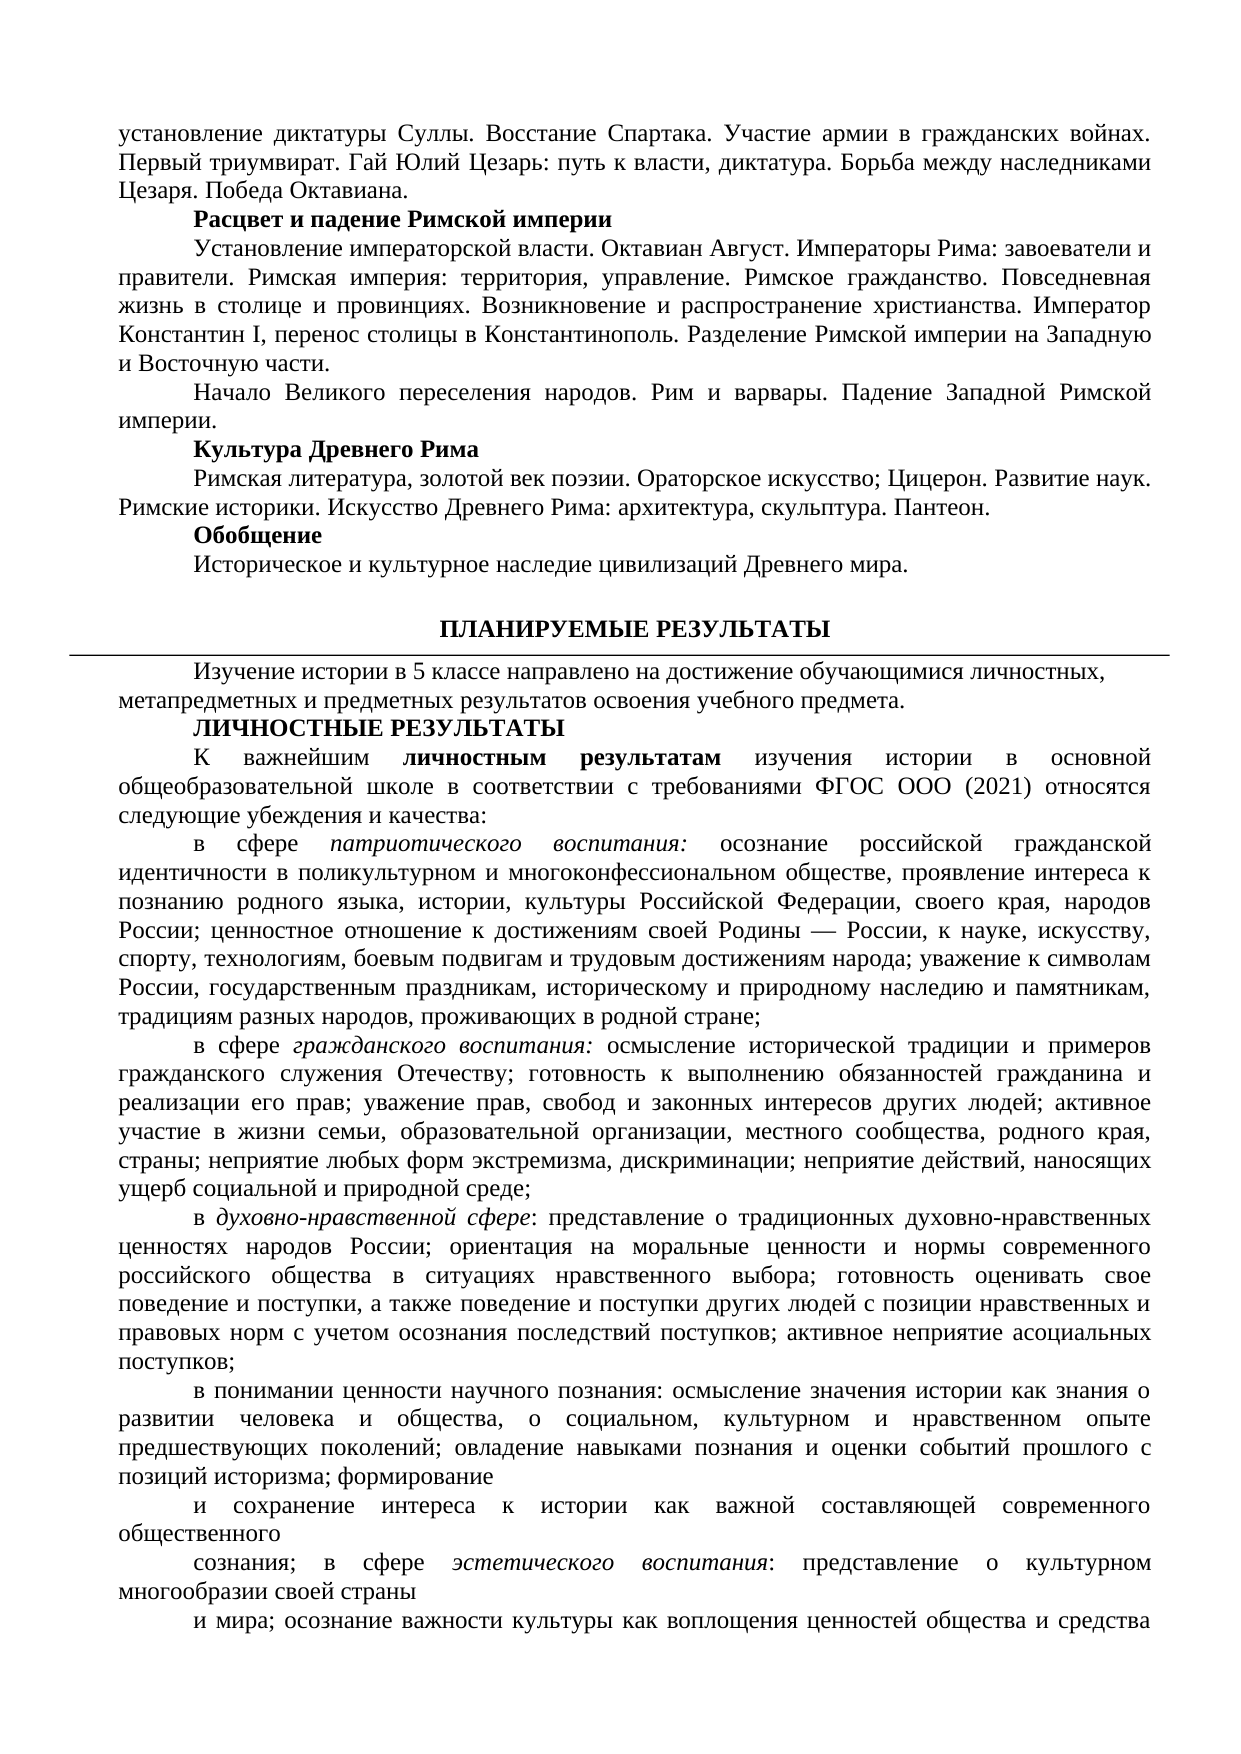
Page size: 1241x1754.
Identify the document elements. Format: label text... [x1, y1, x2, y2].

text в сфере гражданского воспитания: осмысление исторической традиции и примеров гражданского служения Отечеству; готовность к выполнению обязанностей гражданина и реализации его прав; уважение прав, свобод и законных интересов других людей; активное участие в жизни семьи, образовательной организации, местного сообщества, родного края, страны; неприятие любых форм экстремизма, дискриминации; неприятие действий, наносящих ущерб социальной и природной среде; [118, 1030, 1152, 1202]
subtitle Обобщение [118, 521, 1152, 549]
text Изучение истории в 5 классе направлено на достижение обучающимися личностных, метапредметных и предметных результатов освоения учебного предмета. [118, 642, 1152, 713]
subtitle ЛИЧНОСТНЫЕ РЕЗУЛЬТАТЫ [118, 713, 1152, 742]
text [118, 118, 1152, 204]
text в понимании ценности научного познания: осмысление значения истории как знания о развитии человека и общества, о социальном, культурном и нравственном опыте предшествующих поколений; овладение навыками познания и оценки событий прошлого с позиций историзма; формирование [118, 1375, 1152, 1490]
text и сохранение интереса к истории как важной составляющей современного общественного [118, 1490, 1152, 1547]
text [118, 1605, 1152, 1633]
subtitle ПЛАНИРУЕМЫЕ РЕЗУЛЬТАТЫ [118, 614, 1152, 642]
subtitle Культура Древнего Рима [118, 434, 1152, 463]
text в сфере патриотического воспитания: осознание российской гражданской идентичности в поликультурном и многоконфессиональном обществе, проявление интереса к познанию родного языка, истории, культуры Российской Федерации, своего края, народов России; ценностное отношение к достижениям своей Родины — России, к науке, искусству, спорту, технологиям, боевым подвигам и трудовым достижениям народа; уважение к символам России, государственным праздникам, историческому и природному наследию и памятникам, традициям разных народов, проживающих в родной стране; [118, 828, 1152, 1030]
text Историческое и культурное наследие цивилизаций Древнего мира. [118, 549, 1152, 578]
text Установление императорской власти. Октавиан Август. Императоры Рима: завоеватели и правители. Римская империя: территория, управление. Римское гражданство. Повседневная жизнь в столице и провинциях. Возникновение и распространение христианства. Император Константин I, перенос столицы в Константинополь. Разделение Римской империи на Западную и Восточную части. [118, 233, 1152, 377]
text сознания; в сфере эстетического воспитания: представление о культурном многообразии своей страны [118, 1547, 1152, 1605]
subtitle Расцвет и падение Римской империи [118, 204, 1152, 233]
text Римская литература, золотой век поэзии. Ораторское искусство; Цицерон. Развитие наук. Римские историки. Искусство Древнего Рима: архитектура, скульптура. Пантеон. [118, 463, 1152, 521]
text Начало Великого переселения народов. Рим и варвары. Падение Западной Римской империи. [118, 377, 1152, 434]
text в духовно-нравственной сфере: представление о традиционных духовно-нравственных ценностях народов России; ориентация на моральные ценности и нормы современного российского общества в ситуациях нравственного выбора; готовность оценивать свое поведение и поступки, а также поведение и поступки других людей с позиции нравственных и правовых норм с учетом осознания последствий поступков; активное неприятие асоциальных поступков; [118, 1202, 1152, 1375]
text К важнейшим личностным результатам изучения истории в основной общеобразовательной школе в соответствии с требованиями ФГОС ООО (2021) относятся следующие убеждения и качества: [118, 742, 1152, 828]
